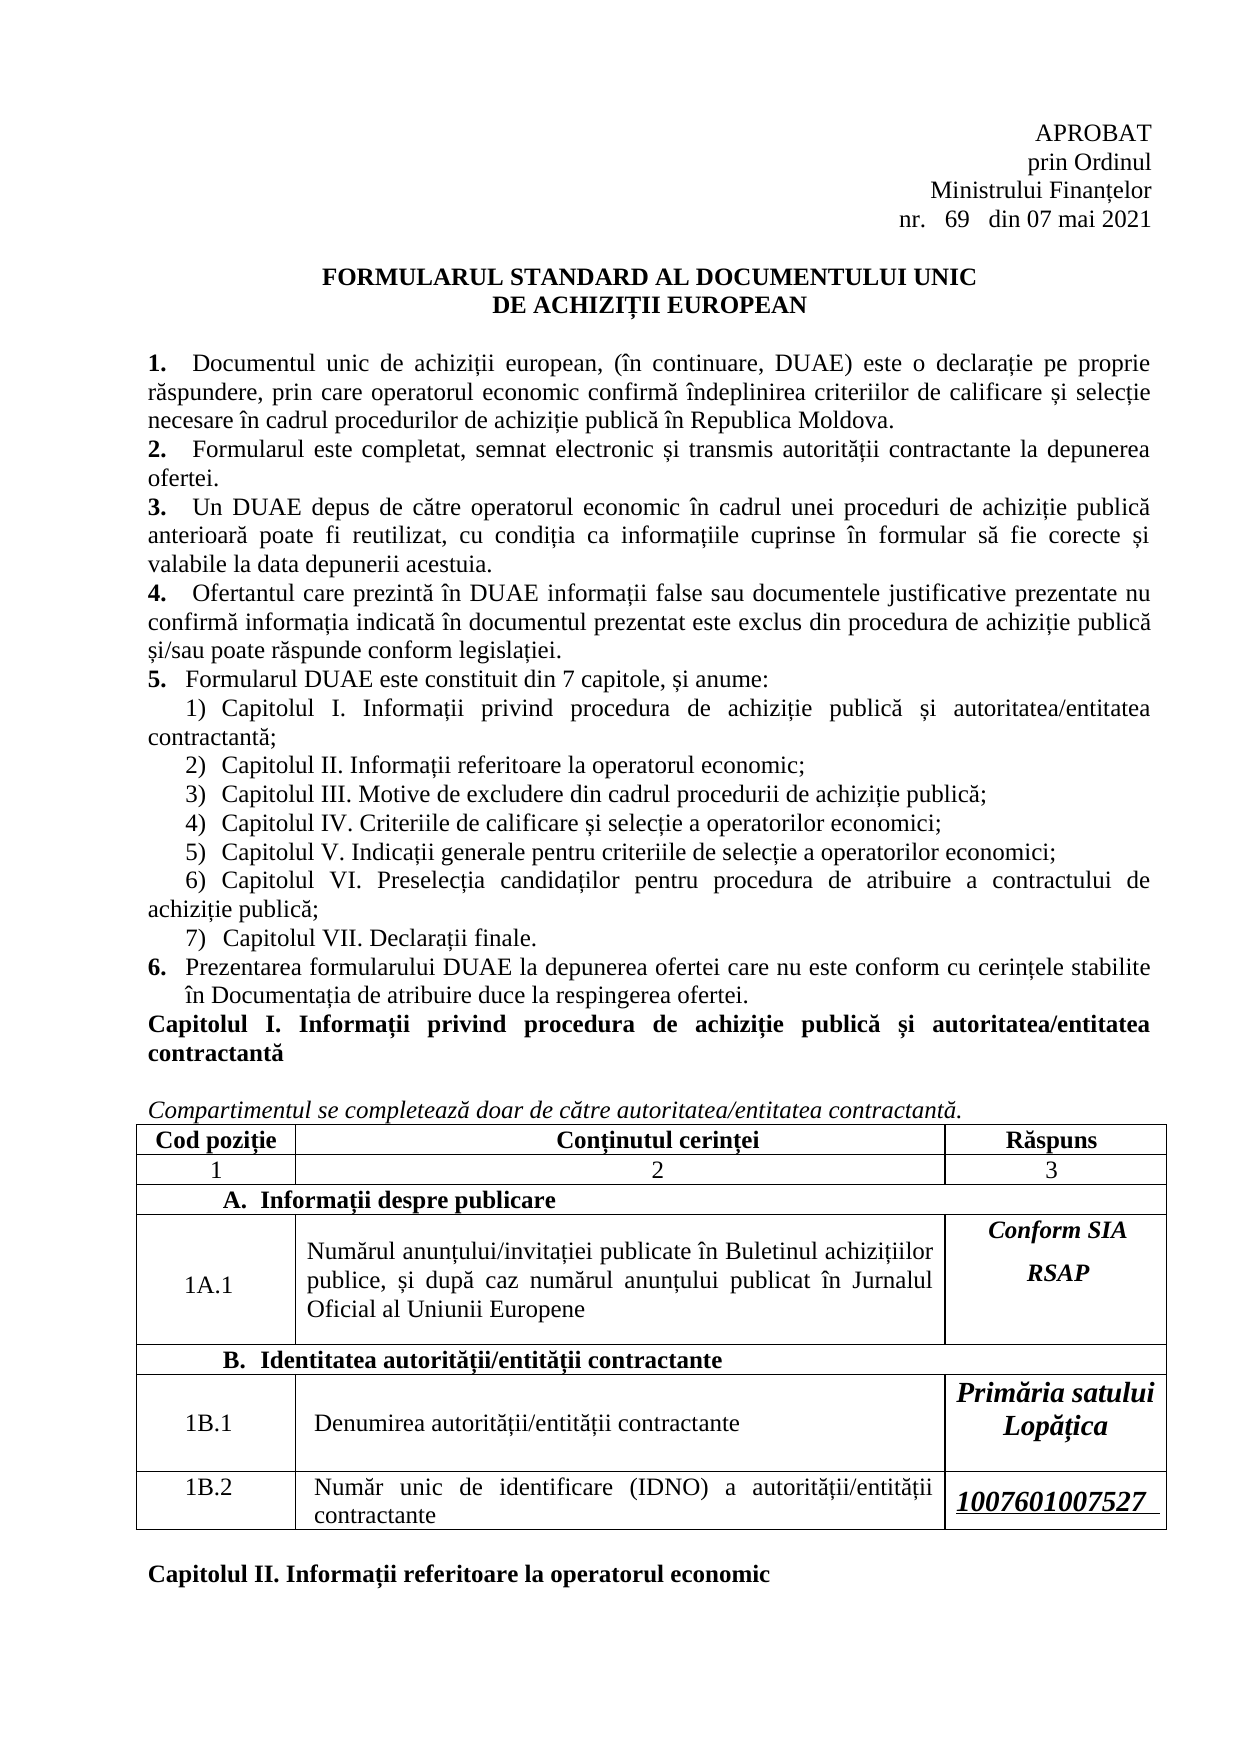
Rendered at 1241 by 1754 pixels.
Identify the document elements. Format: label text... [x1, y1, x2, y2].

table_cell 1B.1 [137, 1375, 295, 1471]
text prin Ordinul [148, 147, 1152, 176]
list Capitolul VI. Preselecția candidaților pentru procedura de atribuire a contractului de achiziție publică; [148, 866, 1152, 923]
list Capitolul III. Motive de excludere din cadrul procedurii de achiziție publică; [148, 779, 1152, 808]
table_cell 2 [296, 1155, 944, 1184]
table_header Cod poziție [137, 1125, 295, 1154]
text Compartimentul se completează doar de către autoritatea/entitatea contractantă. [148, 1096, 1152, 1124]
text DE ACHIZIȚII EUROPEAN [148, 291, 1152, 319]
text FORMULARUL STANDARD AL DOCUMENTULUI UNIC [148, 262, 1152, 291]
list Documentul unic de achiziții european, (în continuare, DUAE) este o declarație pe proprie răspundere, prin care operatorul economic confirmă îndeplinirea criteriilor de calificare și selecție necesare în cadrul procedurilor de achiziție publică în Republica Moldova. [148, 348, 1152, 434]
table_cell Număr unic de identificare (IDNO) a autorității/entității contractante [296, 1472, 944, 1529]
table_cell Identitatea autorității/entității contractante [137, 1345, 1166, 1374]
table_cell 1B.2 [137, 1472, 295, 1529]
table_cell 1007601007527 [946, 1472, 1166, 1529]
text APROBAT [148, 118, 1152, 147]
table_cell Denumirea autorității/entității contractante [296, 1375, 944, 1471]
list Formularul este completat, semnat electronic și transmis autorității contractante la depunerea ofertei. [148, 434, 1152, 492]
table_cell 1 [137, 1155, 295, 1184]
list Capitolul V. Indicații generale pentru criteriile de selecție a operatorilor economici; [148, 837, 1152, 866]
table_header Conținutul cerinței [296, 1125, 944, 1154]
table_cell Informații despre publicare [137, 1185, 1166, 1214]
table_cell Primăria satului Lopățica [946, 1375, 1166, 1471]
table_cell Conform SIA RSAP [946, 1215, 1166, 1344]
table_cell 3 [946, 1155, 1166, 1184]
list Capitolul II. Informații referitoare la operatorul economic; [148, 751, 1152, 779]
table_header Răspuns [946, 1125, 1166, 1154]
table_cell Numărul anunțului/invitației publicate în Buletinul achizițiilor publice, și după caz numărul anunțului publicat în Jurnalul Oficial al Uniunii Europene [296, 1215, 944, 1344]
text Ministrului Finanțelor [148, 176, 1152, 204]
list Ofertantul care prezintă în DUAE informații false sau documentele justificative prezentate nu confirmă informația indicată în documentul prezentat este exclus din procedura de achiziție publică și/sau poate răspunde conform legislației. [148, 578, 1152, 664]
list Formularul DUAE este constituit din 7 capitole, și anume: [148, 664, 1152, 693]
list Un DUAE depus de către operatorul economic în cadrul unei proceduri de achiziție publică anterioară poate fi reutilizat, cu condiția ca informațiile cuprinse în formular să fie corecte și valabile la data depunerii acestuia. [148, 492, 1152, 578]
text nr. 69 din 07 mai 2021 [148, 204, 1152, 233]
list Capitolul IV. Criteriile de calificare și selecție a operatorilor economici; [148, 808, 1152, 837]
list Capitolul VII. Declarații finale. [185, 923, 1152, 952]
list Capitolul I. Informații privind procedura de achiziție publică și autoritatea/entitatea contractantă; [148, 693, 1152, 751]
text Capitolul II. Informații referitoare la operatorul economic [148, 1559, 1152, 1588]
text Capitolul I. Informații privind procedura de achiziție publică și autoritatea/entitatea contractantă [148, 1009, 1152, 1067]
list Prezentarea formularului DUAE la depunerea ofertei care nu este conform cu cerințele stabilite în Documentația de atribuire duce la respingerea ofertei. [148, 952, 1152, 1009]
table_cell 1A.1 [137, 1215, 295, 1344]
